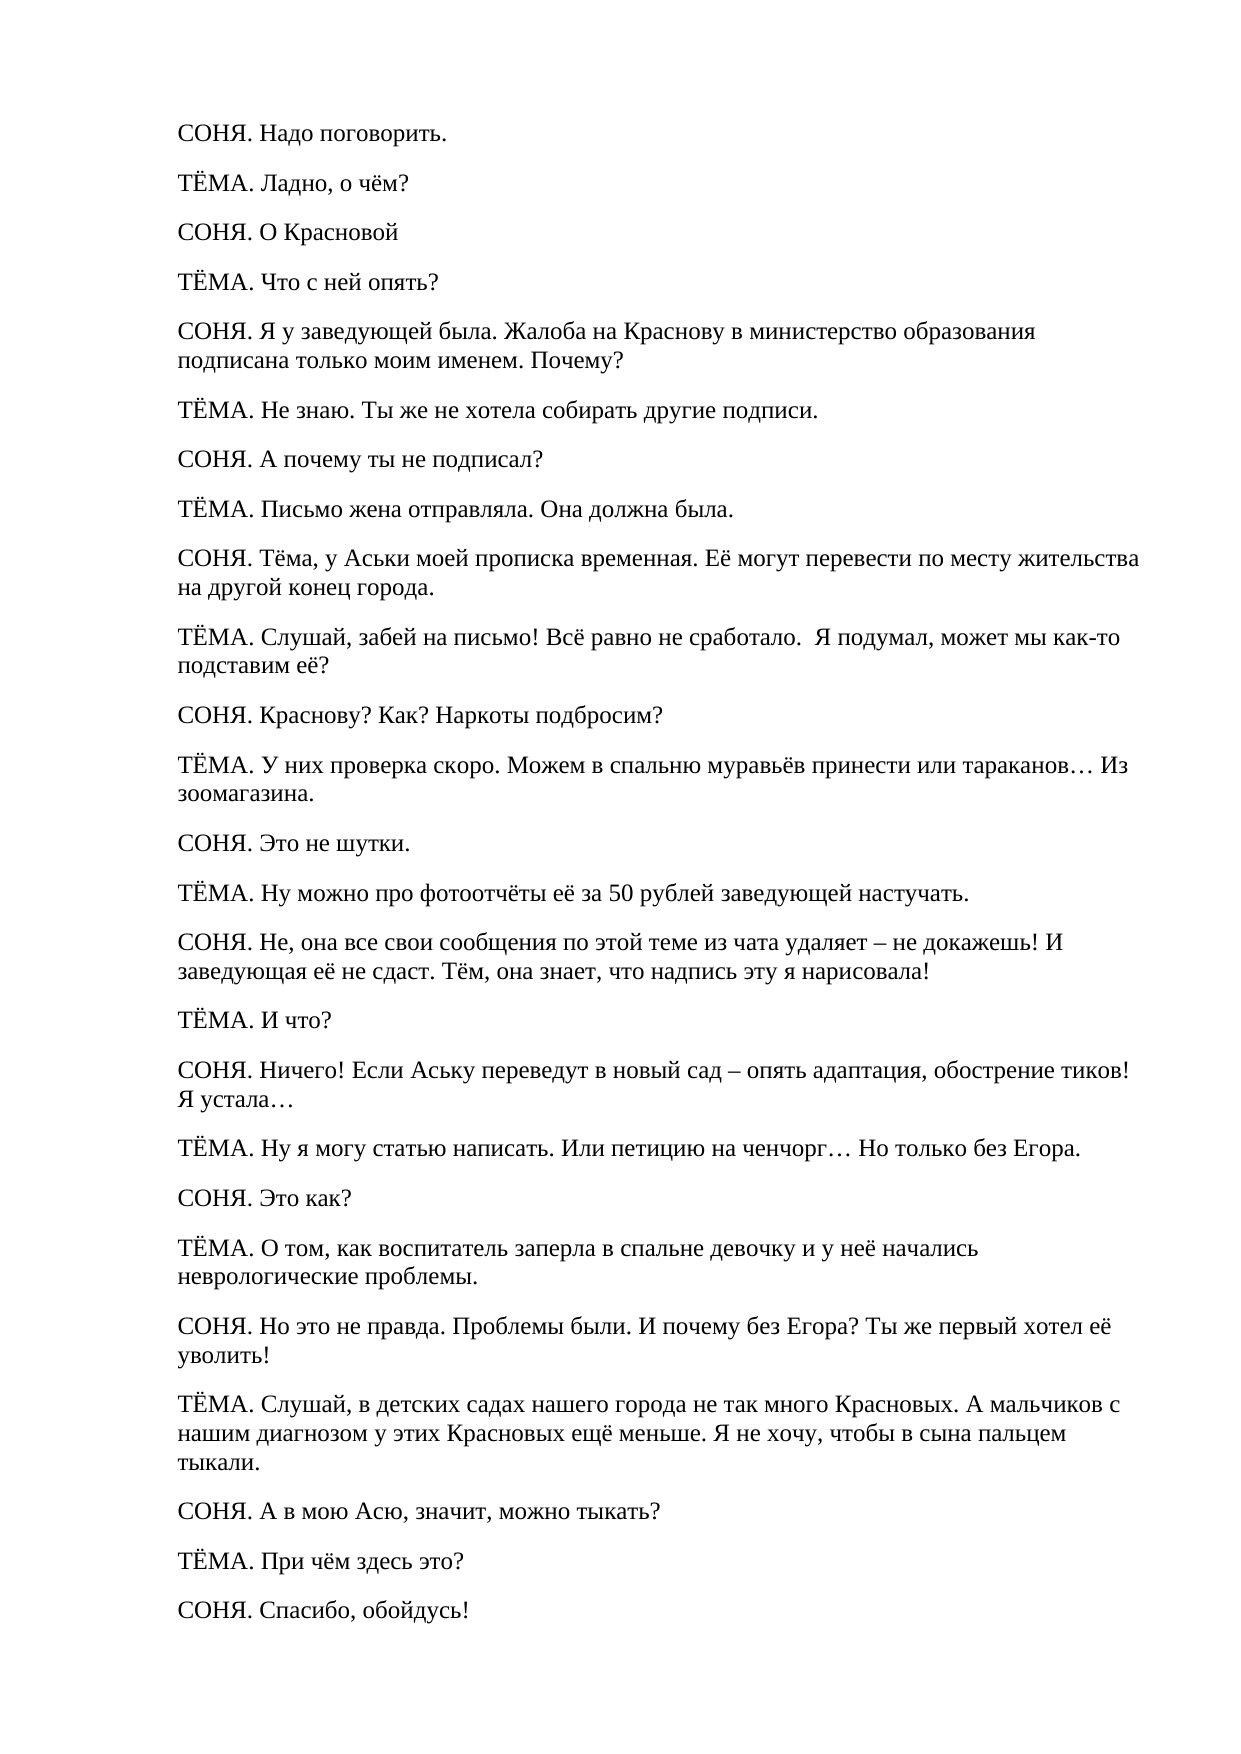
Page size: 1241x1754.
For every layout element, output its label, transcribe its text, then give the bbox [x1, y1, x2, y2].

text ТЁМА. Слушай, в детских садах нашего города не так много Красновых. А мальчиков с нашим диагнозом у этих Красновых ещё меньше. Я не хочу, чтобы в сына пальцем тыкали. [177, 1389, 1152, 1476]
text ТЁМА. Письмо жена отправляла. Она должна была. [177, 494, 1152, 523]
text ТЁМА. У них проверка скоро. Можем в спальню муравьёв принести или тараканов… Из зоомагазина. [177, 750, 1152, 807]
text СОНЯ. Краснову? Как? Наркоты подбросим? [177, 700, 1152, 729]
text ТЁМА. И что? [177, 1006, 1152, 1034]
text СОНЯ. Ничего! Если Аську переведут в новый сад – опять адаптация, обострение тиков! Я устала… [177, 1055, 1152, 1113]
text ТЁМА. О том, как воспитатель заперла в спальне девочку и у неё начались неврологические проблемы. [177, 1233, 1152, 1290]
text ТЁМА. При чём здесь это? [177, 1546, 1152, 1575]
text СОНЯ. Надо поговорить. [177, 118, 1152, 147]
text СОНЯ. Не, она все свои сообщения по этой теме из чата удаляет – не докажешь! И заведующая её не сдаст. Тём, она знает, что надпись эту я нарисовала! [177, 927, 1152, 985]
text СОНЯ. Это не шутки. [177, 828, 1152, 857]
text ТЁМА. Ну я могу статью написать. Или петицию на ченчорг… Но только без Егора. [177, 1133, 1152, 1162]
text СОНЯ. Это как? [177, 1183, 1152, 1212]
text СОНЯ. Я у заведующей была. Жалоба на Краснову в министерство образования подписана только моим именем. Почему? [177, 316, 1152, 374]
text СОНЯ. А почему ты не подписал? [177, 444, 1152, 473]
text ТЁМА. Ну можно про фотоотчёты её за 50 рублей заведующей настучать. [177, 878, 1152, 906]
text ТЁМА. Не знаю. Ты же не хотела собирать другие подписи. [177, 395, 1152, 423]
text ТЁМА. Ладно, о чём? [177, 168, 1152, 196]
text СОНЯ. А в мою Асю, значит, можно тыкать? [177, 1496, 1152, 1525]
text ТЁМА. Что с ней опять? [177, 267, 1152, 296]
text СОНЯ. Но это не правда. Проблемы были. И почему без Егора? Ты же первый хотел её уволить! [177, 1311, 1152, 1368]
text СОНЯ. Спасибо, обойдусь! [177, 1596, 1152, 1624]
text ТЁМА. Слушай, забей на письмо! Всё равно не сработало. Я подумал, может мы как-то подставим её? [177, 622, 1152, 679]
text СОНЯ. Тёма, у Аськи моей прописка временная. Её могут перевести по месту жительства на другой конец города. [177, 543, 1152, 601]
text СОНЯ. О Красновой [177, 217, 1152, 246]
